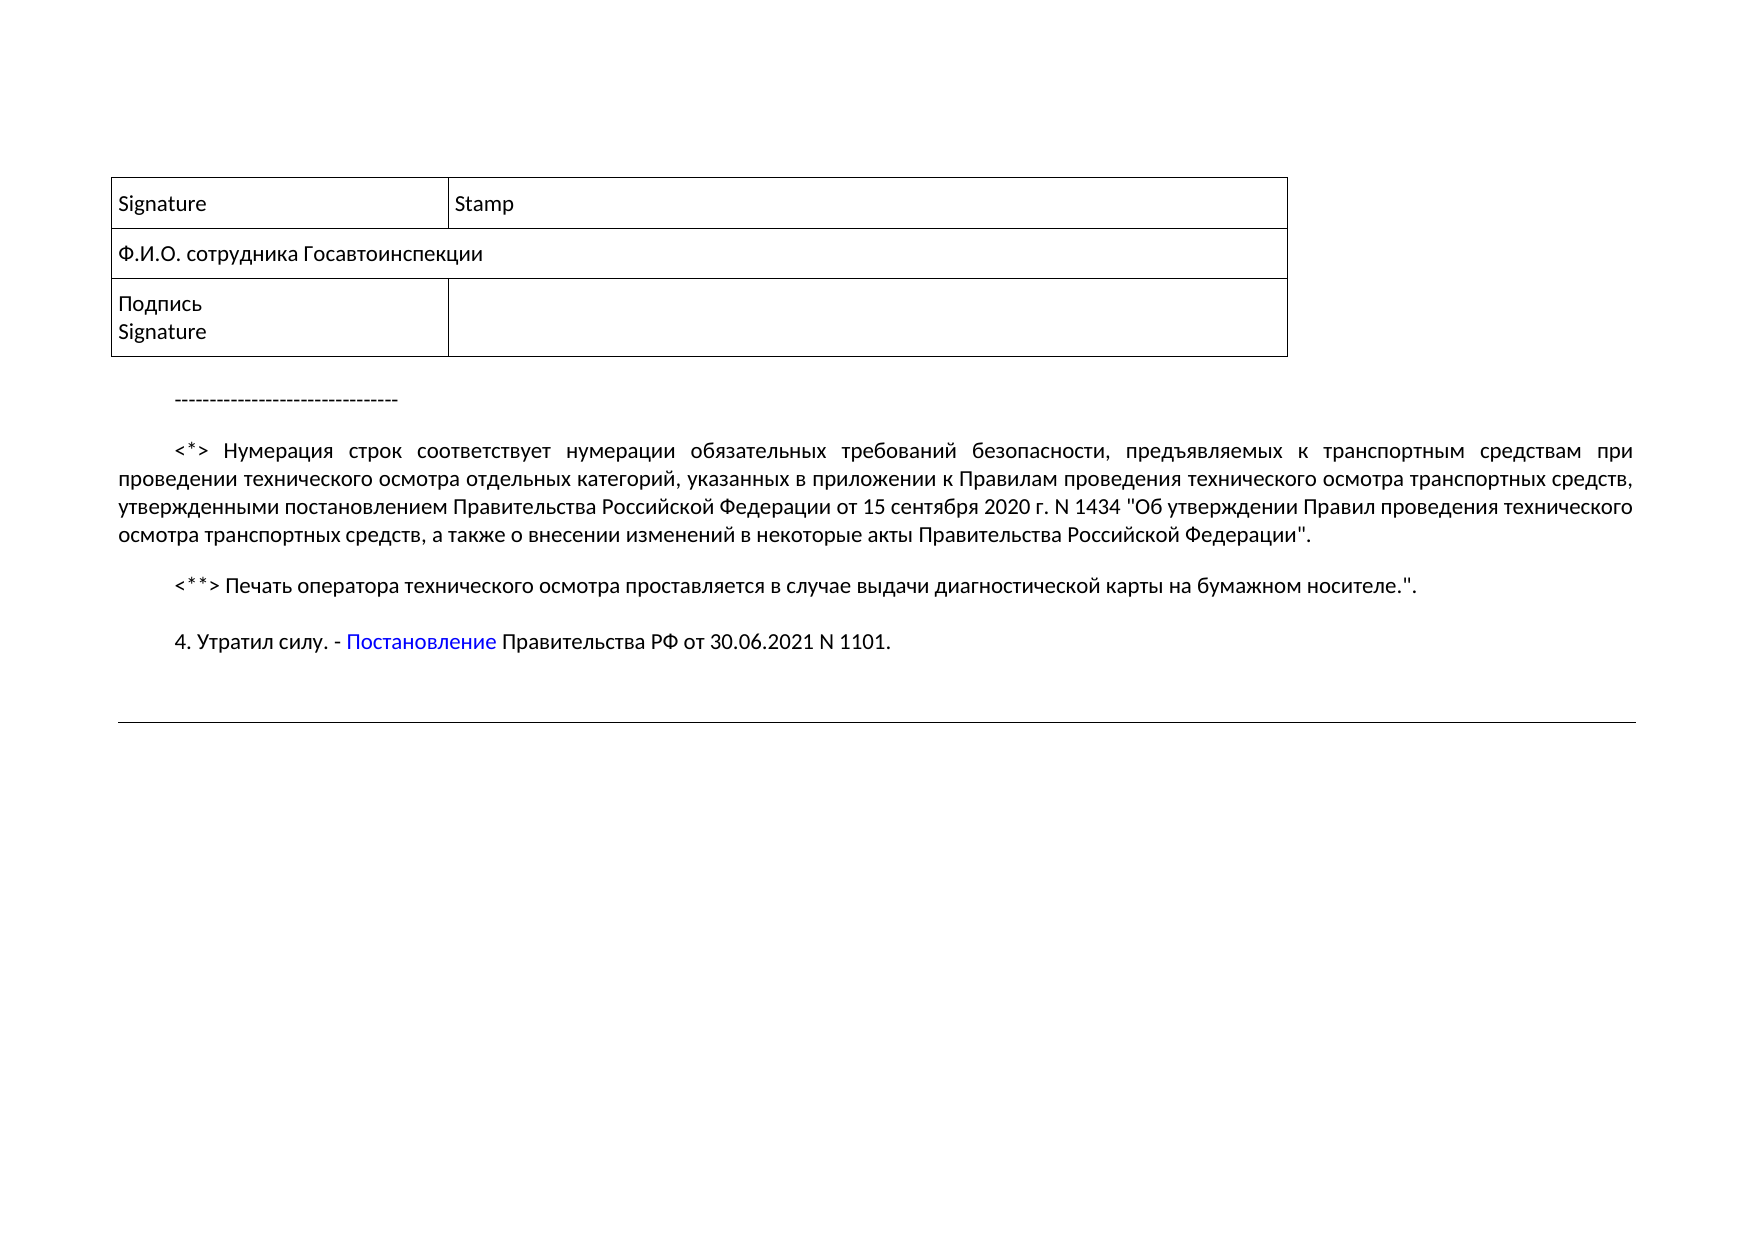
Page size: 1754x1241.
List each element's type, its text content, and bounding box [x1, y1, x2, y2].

table_cell [449, 279, 1287, 356]
text 4. Утратил силу. - Постановление Правительства РФ от 30.06.2021 N 1101. [118, 627, 1636, 655]
table_cell Подпись Signature [112, 178, 448, 227]
table_cell Подпись Signature [112, 279, 448, 356]
text -------------------------------- [118, 385, 1636, 413]
text <*> Нумерация строк соответствует нумерации обязательных требований безопасности, предъявляемых к транспортным средствам при проведении технического осмотра отдельных категорий, указанных в приложении к Правилам проведения технического осмотра транспортных средств, утвержденными постановлением Правительства Российской Федерации от 15 сентября 2020 г. N 1434 "Об утверждении Правил проведения технического осмотра транспортных средств, а также о внесении изменений в некоторые акты Правительства Российской Федерации". [118, 436, 1636, 548]
table_cell Печать <**> Stamp [449, 178, 1287, 227]
table_cell Ф.И.О. сотрудника Госавтоинспекции [112, 229, 1287, 278]
text <**> Печать оператора технического осмотра проставляется в случае выдачи диагностической карты на бумажном носителе.". [118, 571, 1636, 599]
